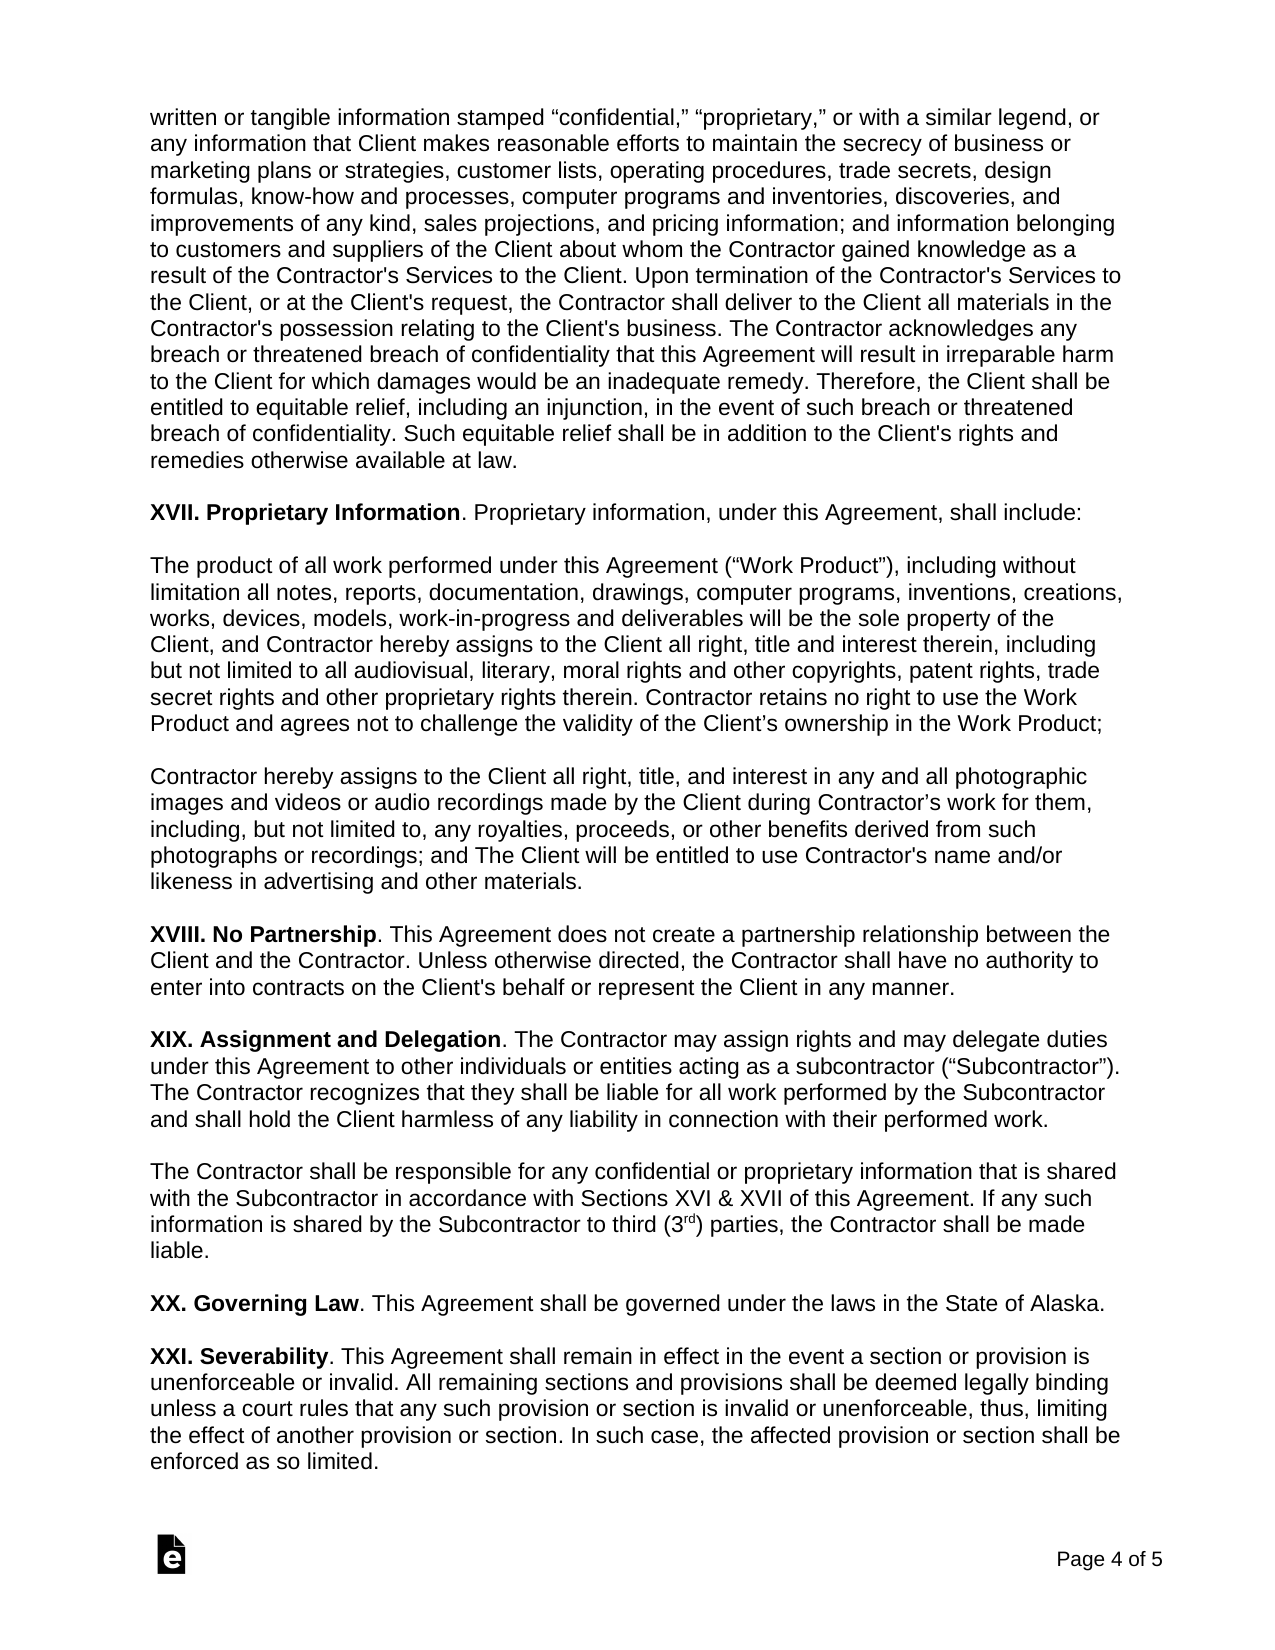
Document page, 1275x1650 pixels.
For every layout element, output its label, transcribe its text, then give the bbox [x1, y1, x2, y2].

picture [150, 1533, 192, 1575]
text XVIII. No Partnership. This Agreement does not create a partnership relationship between the Client and the Contractor. Unless otherwise directed, the Contractor shall have no authority to enter into contracts on the Client's behalf or represent the Client in any manner. [150, 921, 1125, 1000]
text XVII. Proprietary Information. Proprietary information, under this Agreement, shall include: [150, 499, 1125, 526]
text XX. Governing Law. This Agreement shall be governed under the laws in the State of Alaska. [150, 1290, 1125, 1316]
text XXI. Severability. This Agreement shall remain in effect in the event a section or provision is unenforceable or invalid. All remaining sections and provisions shall be deemed legally binding unless a court rules that any such provision or section is invalid or unenforceable, thus, limiting the effect of another provision or section. In such case, the affected provision or section shall be enforced as so limited. [150, 1343, 1125, 1474]
text XIX. Assignment and Delegation. The Contractor may assign rights and may delegate duties under this Agreement to other individuals or entities acting as a subcontractor (“Subcontractor”). The Contractor recognizes that they shall be liable for all work performed by the Subcontractor and shall hold the Client harmless of any liability in connection with their performed work. [150, 1026, 1125, 1132]
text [150, 104, 1125, 473]
text The product of all work performed under this Agreement (“Work Product”), including without limitation all notes, reports, documentation, drawings, computer programs, inventions, creations, works, devices, models, work-in-progress and deliverables will be the sole property of the Client, and Contractor hereby assigns to the Client all right, title and interest therein, including but not limited to all audiovisual, literary, moral rights and other copyrights, patent rights, trade secret rights and other proprietary rights therein. Contractor retains no right to use the Work Product and agrees not to challenge the validity of the Client’s ownership in the Work Product; [150, 552, 1125, 737]
text Contractor hereby assigns to the Client all right, title, and interest in any and all photographic images and videos or audio recordings made by the Client during Contractor’s work for them, including, but not limited to, any royalties, proceeds, or other benefits derived from such photographs or recordings; and The Client will be entitled to use Contractor's name and/or likeness in advertising and other materials. [150, 763, 1125, 895]
text The Contractor shall be responsible for any confidential or proprietary information that is shared with the Subcontractor in accordance with Sections XVI & XVII of this Agreement. If any such information is shared by the Subcontractor to third (3rd) parties, the Contractor shall be made liable. [150, 1158, 1125, 1264]
